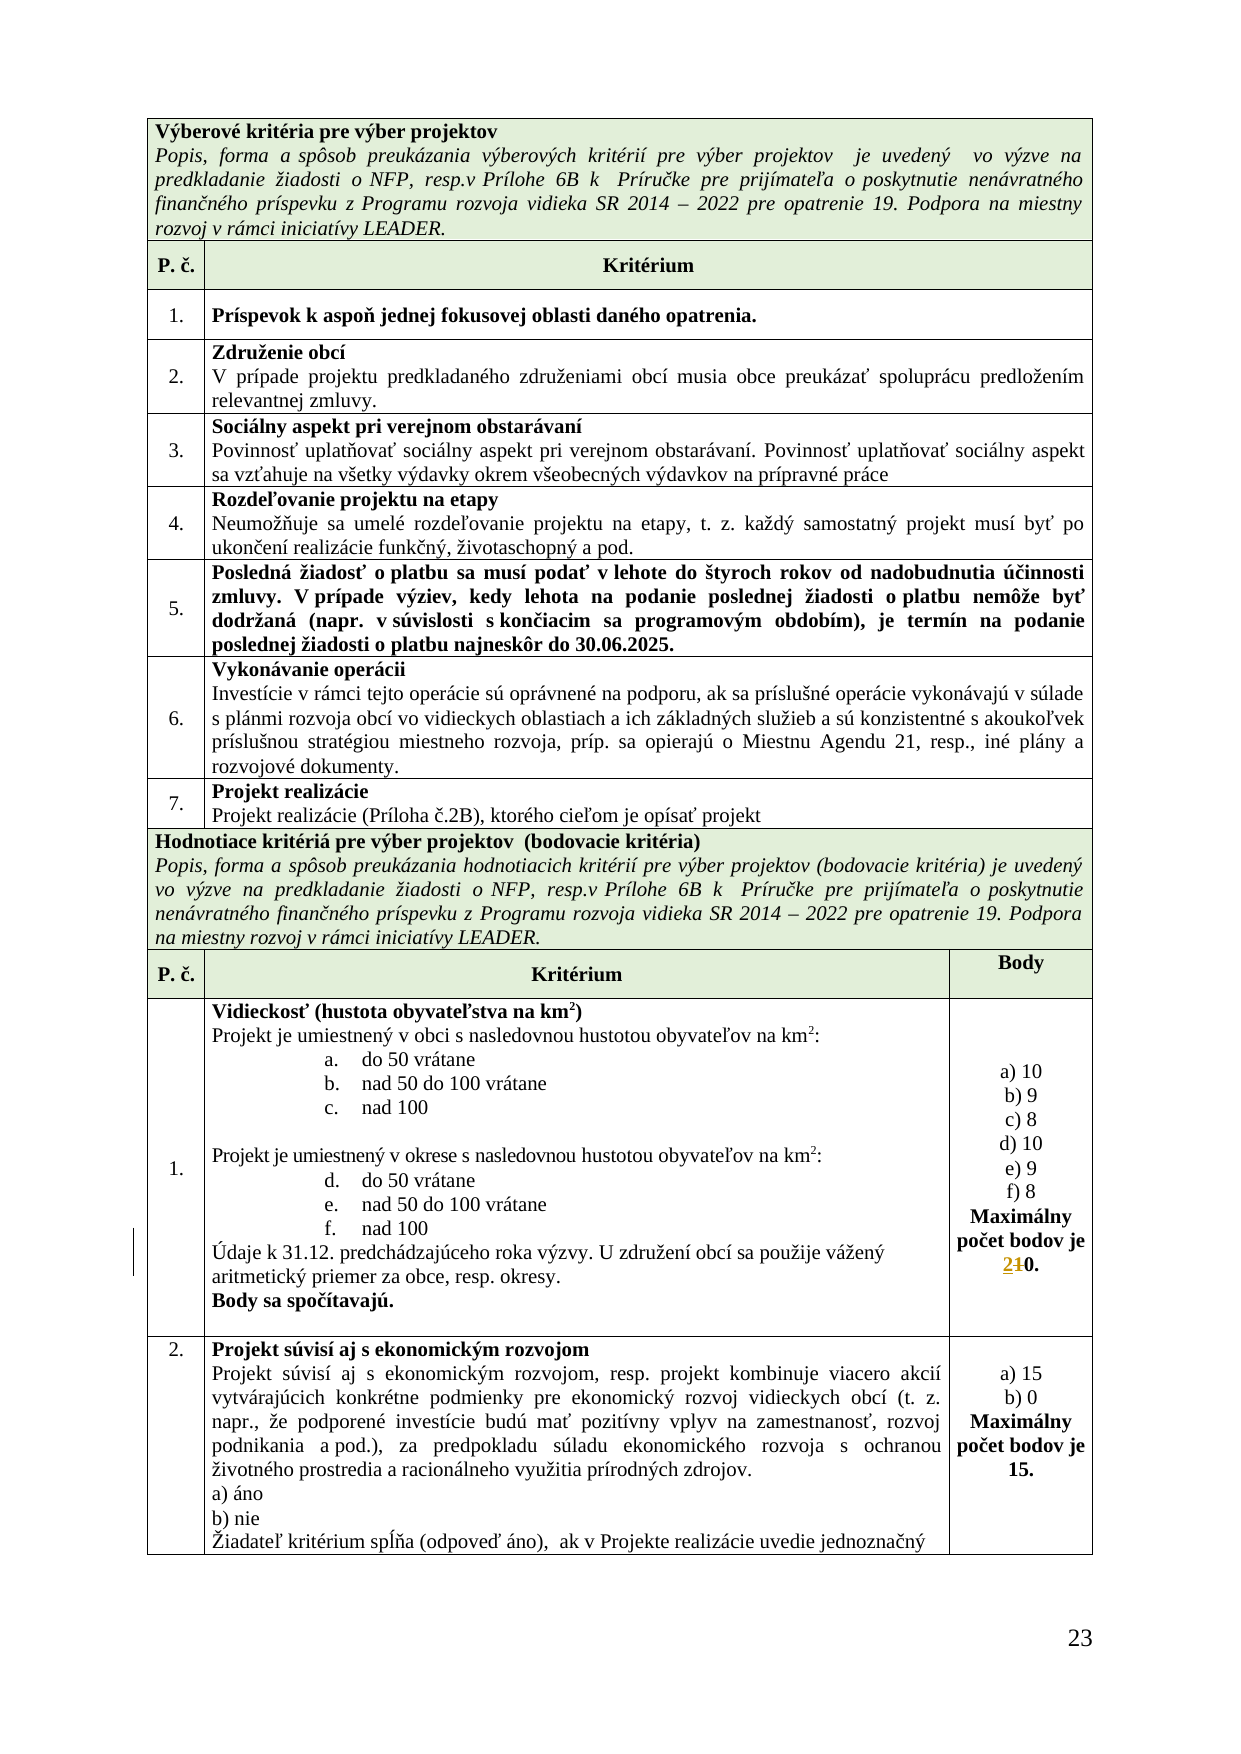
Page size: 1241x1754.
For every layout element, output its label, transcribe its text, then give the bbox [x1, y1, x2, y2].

table_cell Kritérium [205, 950, 949, 998]
table_cell 2. [148, 340, 204, 412]
table_cell Body [950, 950, 1092, 998]
table_cell 5. [148, 560, 204, 656]
table_cell 3. [148, 414, 204, 486]
table_cell Hodnotiace kritériá pre výber projektov (bodovacie kritéria) Popis, forma a spôsob preukázania hodnotiacich kritérií pre výber projektov (bodovacie kritéria) je uvedený vo výzve na predkladanie žiadosti o NFP, resp.v Prílohe 6B k Príručke pre prijímateľa o poskytnutie nenávratného finančného príspevku z Programu rozvoja vidieka SR 2014 – 2022 pre opatrenie 19. Podpora na miestny rozvoj v rámci iniciatívy LEADER. [148, 829, 1092, 949]
table_cell a) 10 b) 9 c) 8 d) 10 e) 9 f) 8 Maximálny počet bodov je 0. [950, 999, 1092, 1336]
table_cell 6. [148, 657, 204, 778]
table_cell Kritérium [205, 241, 1092, 289]
table_cell 2. [148, 1337, 204, 1553]
table_cell Združenie obcí V prípade projektu predkladaného združeniami obcí musia obce preukázať spoluprácu predložením relevantnej zmluvy. [205, 340, 1092, 412]
table_cell Vidieckosť (hustota obyvateľstva na km2) Projekt je umiestnený v obci s nasledovnou hustotou obyvateľov na km2: do 50 vrátane nad 50 do 100 vrátane nad 100 Projekt je umiestnený v okrese s nasledovnou hustotou obyvateľov na km2: do 50 vrátane nad 50 do 100 vrátane nad 100 Údaje k 31.12. predchádzajúceho roka výzvy. U združení obcí sa použije vážený aritmetický priemer za obce, resp. okresy. Body sa spočítavajú. [205, 999, 949, 1336]
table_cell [950, 1337, 1092, 1553]
table_cell 4. [148, 487, 204, 559]
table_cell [205, 1337, 949, 1553]
table_cell Projekt realizácie Projekt realizácie (Príloha č.2B), ktorého cieľom je opísať projekt [205, 779, 1092, 827]
table_cell 1. [148, 290, 204, 339]
table_cell P. č. [148, 950, 204, 998]
table_cell Vykonávanie operácii Investície v rámci tejto operácie sú oprávnené na podporu, ak sa príslušné operácie vykonávajú v súlade s plánmi rozvoja obcí vo vidieckych oblastiach a ich základných služieb a sú konzistentné s akoukoľvek príslušnou stratégiou miestneho rozvoja, príp. sa opierajú o Miestnu Agendu 21, resp., iné plány a rozvojové dokumenty. [205, 657, 1092, 778]
table_cell 7. [148, 779, 204, 827]
table_cell 1. [148, 999, 204, 1336]
table_cell Výberové kritéria pre výber projektov Popis, forma a spôsob preukázania výberových kritérií pre výber projektov je uvedený vo výzve na predkladanie žiadosti o NFP, resp.v Prílohe 6B k Príručke pre prijímateľa o poskytnutie nenávratného finančného príspevku z Programu rozvoja vidieka SR 2014 – 2022 pre opatrenie 19. Podpora na miestny rozvoj v rámci iniciatívy LEADER. [148, 119, 1092, 239]
table_cell Príspevok k aspoň jednej fokusovej oblasti daného opatrenia. [205, 290, 1092, 339]
table_cell Rozdeľovanie projektu na etapy Neumožňuje sa umelé rozdeľovanie projektu na etapy, t. z. každý samostatný projekt musí byť po ukončení realizácie funkčný, životaschopný a pod. [205, 487, 1092, 559]
table_cell Posledná žiadosť o platbu sa musí podať v lehote do štyroch rokov od nadobudnutia účinnosti zmluvy. V prípade výziev, kedy lehota na podanie poslednej žiadosti o platbu nemôže byť dodržaná (napr. v súvislosti s končiacim sa programovým obdobím), je termín na podanie poslednej žiadosti o platbu najneskôr do 30.06.2025. [205, 560, 1092, 656]
table_cell Sociálny aspekt pri verejnom obstarávaní Povinnosť uplatňovať sociálny aspekt pri verejnom obstarávaní. Povinnosť uplatňovať sociálny aspekt sa vzťahuje na všetky výdavky okrem všeobecných výdavkov na prípravné práce [205, 414, 1092, 486]
table_cell P. č. [148, 241, 204, 289]
